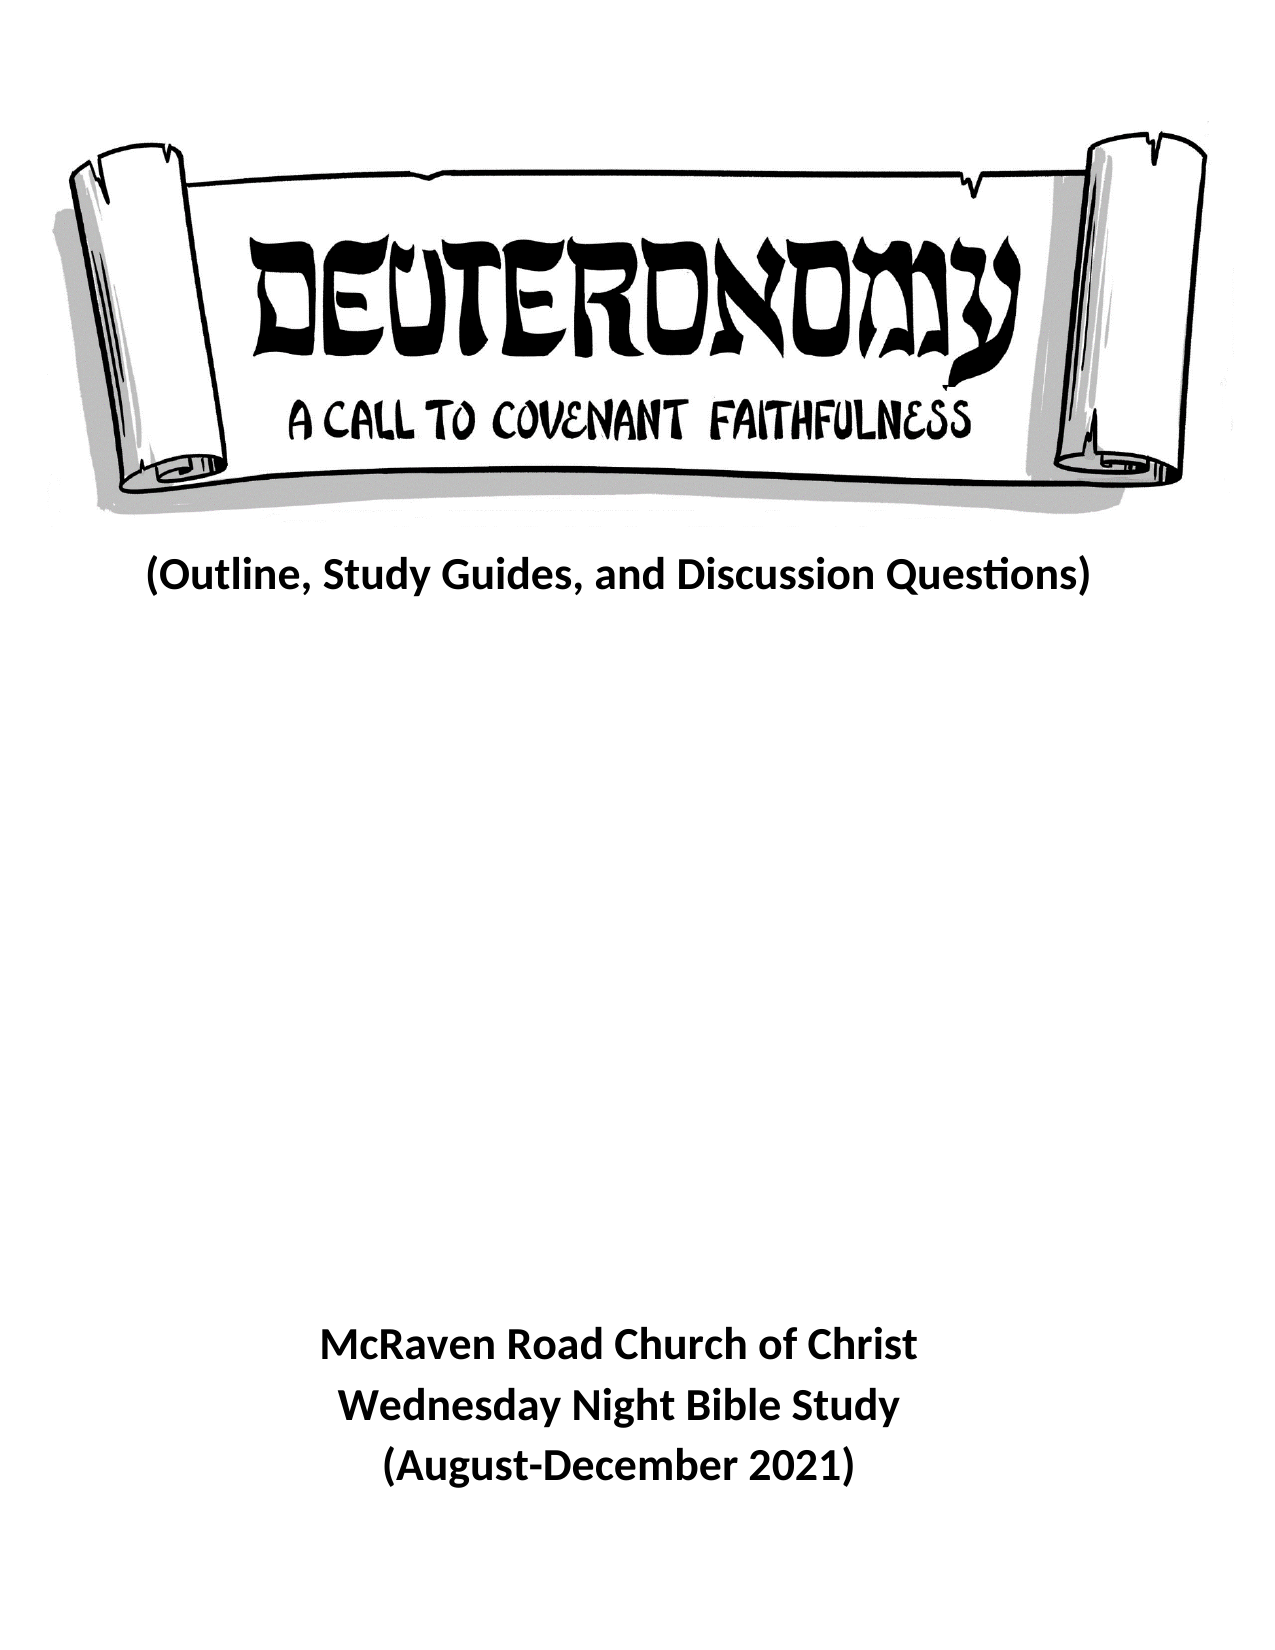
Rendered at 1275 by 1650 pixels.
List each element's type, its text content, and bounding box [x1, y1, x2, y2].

text (Outline, Study Guides, and Discussion Questions) [47, 545, 1191, 601]
text McRaven Road Church of Christ Wednesday Night Bible Study (August-December 2021) [47, 1315, 1191, 1492]
picture [46, 112, 1234, 527]
